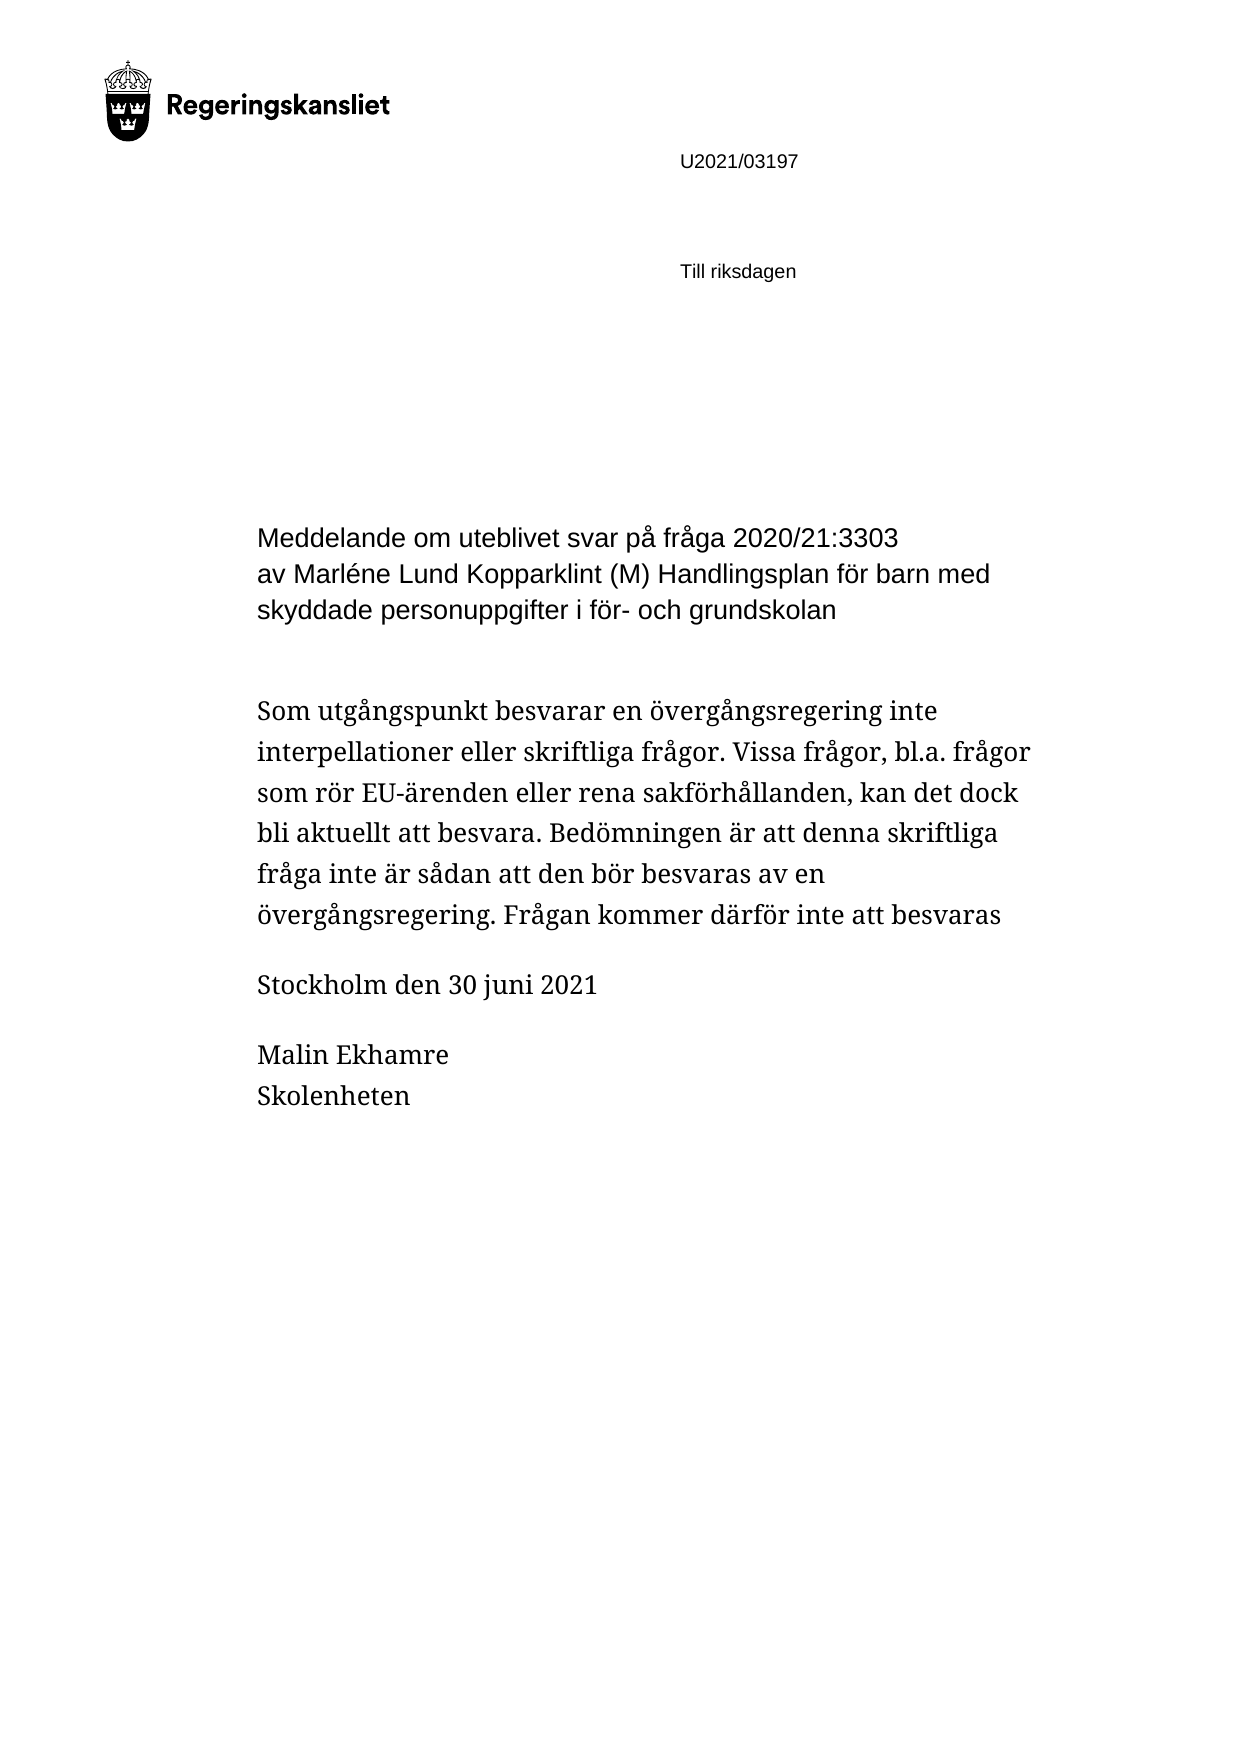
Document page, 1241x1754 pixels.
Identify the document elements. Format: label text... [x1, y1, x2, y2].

text Malin Ekhamre Skolenheten [257, 1037, 1033, 1113]
text Som utgångspunkt besvarar en övergångsregering inte interpellationer eller skriftliga frågor. Vissa frågor, bl.a. frågor som rör EU-ärenden eller rena sakförhållanden, kan det dock bli aktuellt att besvara. Bedömningen är att denna skriftliga fråga inte är sådan att den bör besvaras av en övergångsregering. Frågan kommer därför inte att besvaras [257, 692, 1033, 932]
title Meddelande om uteblivet svar på fråga av () Handlingsplan för barn med skyddade personuppgifter i för- och grundskolan [257, 522, 1033, 625]
text Stockholm den [257, 967, 1033, 1002]
